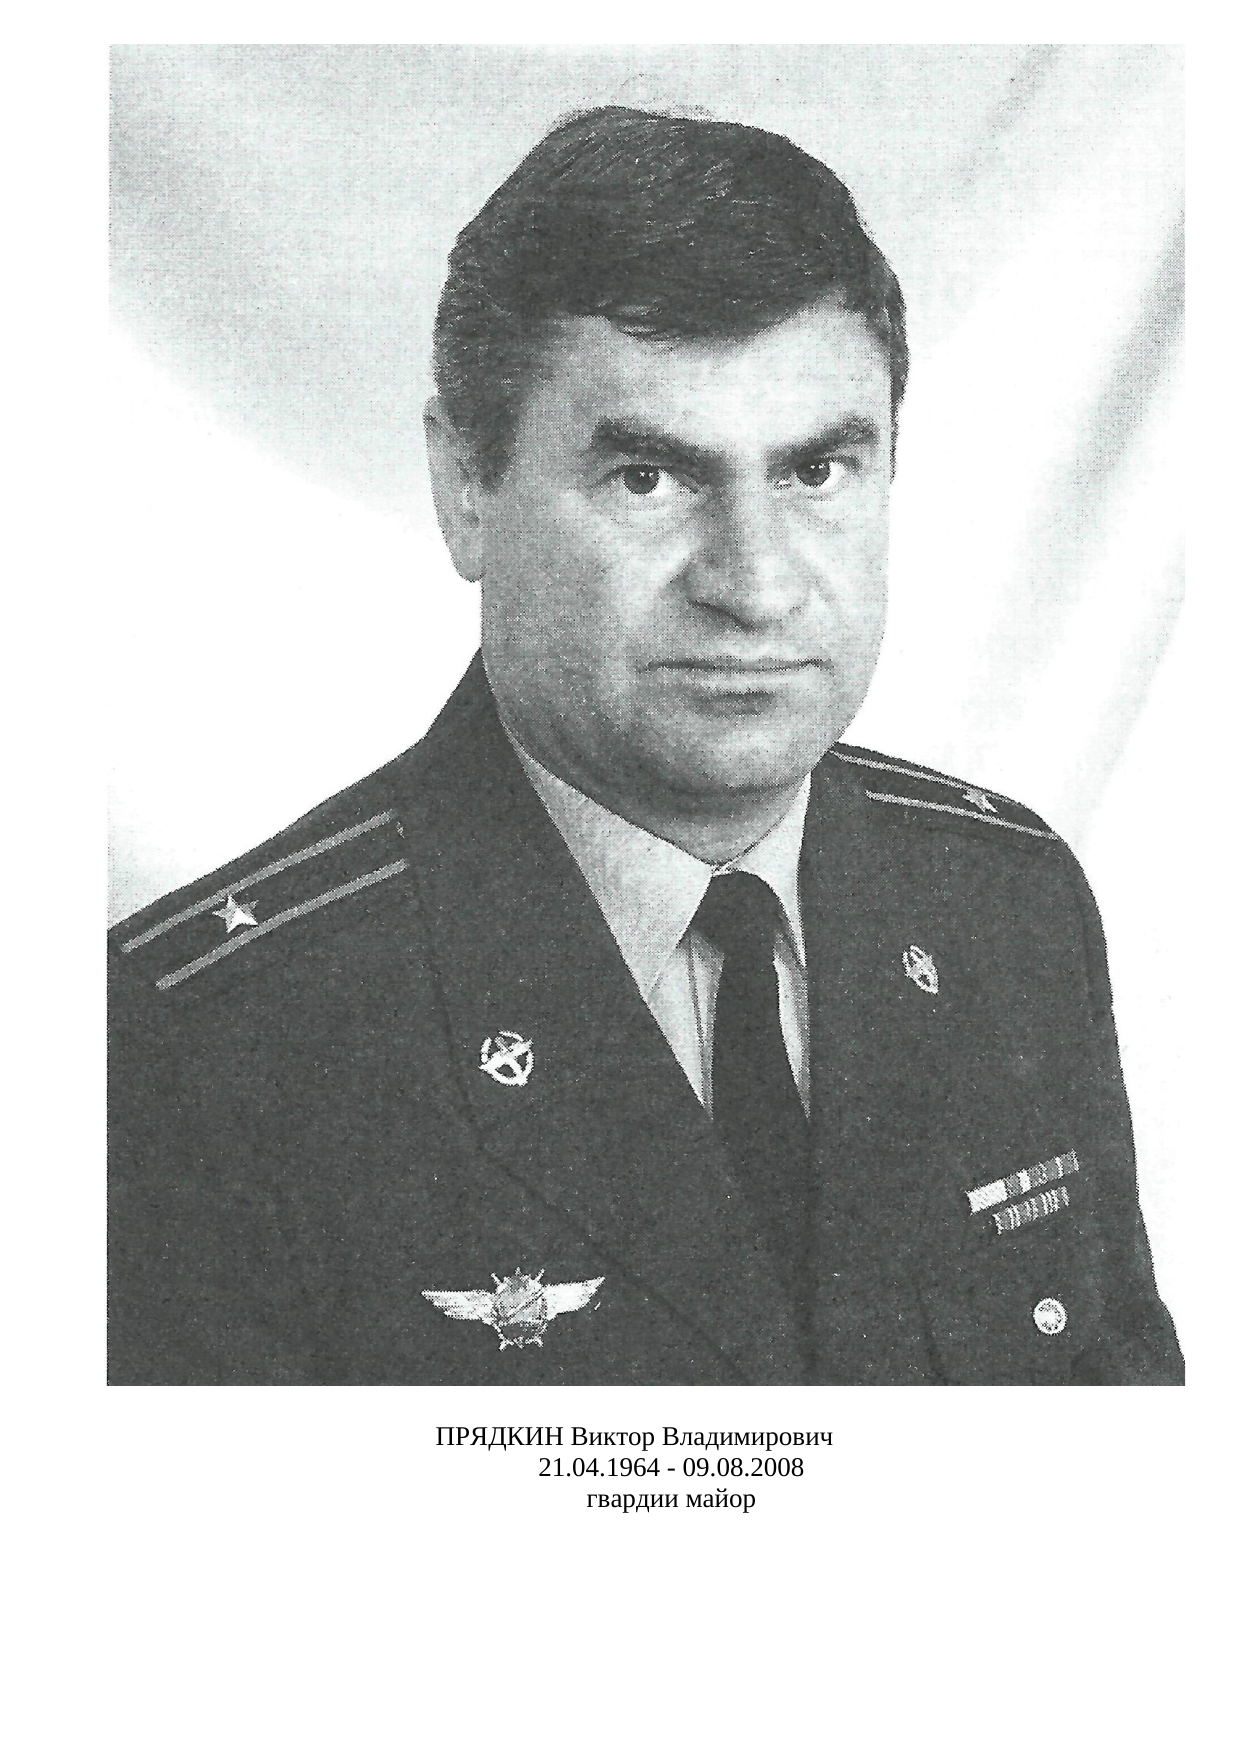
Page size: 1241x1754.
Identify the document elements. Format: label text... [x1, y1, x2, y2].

text ПРЯДКИН Виктор Владимирович [103, 1419, 1165, 1451]
text гвардии майор [103, 1482, 1165, 1513]
picture [103, 44, 1186, 1386]
text 21.04.1964 - 09.08.2008 [103, 1451, 1165, 1482]
